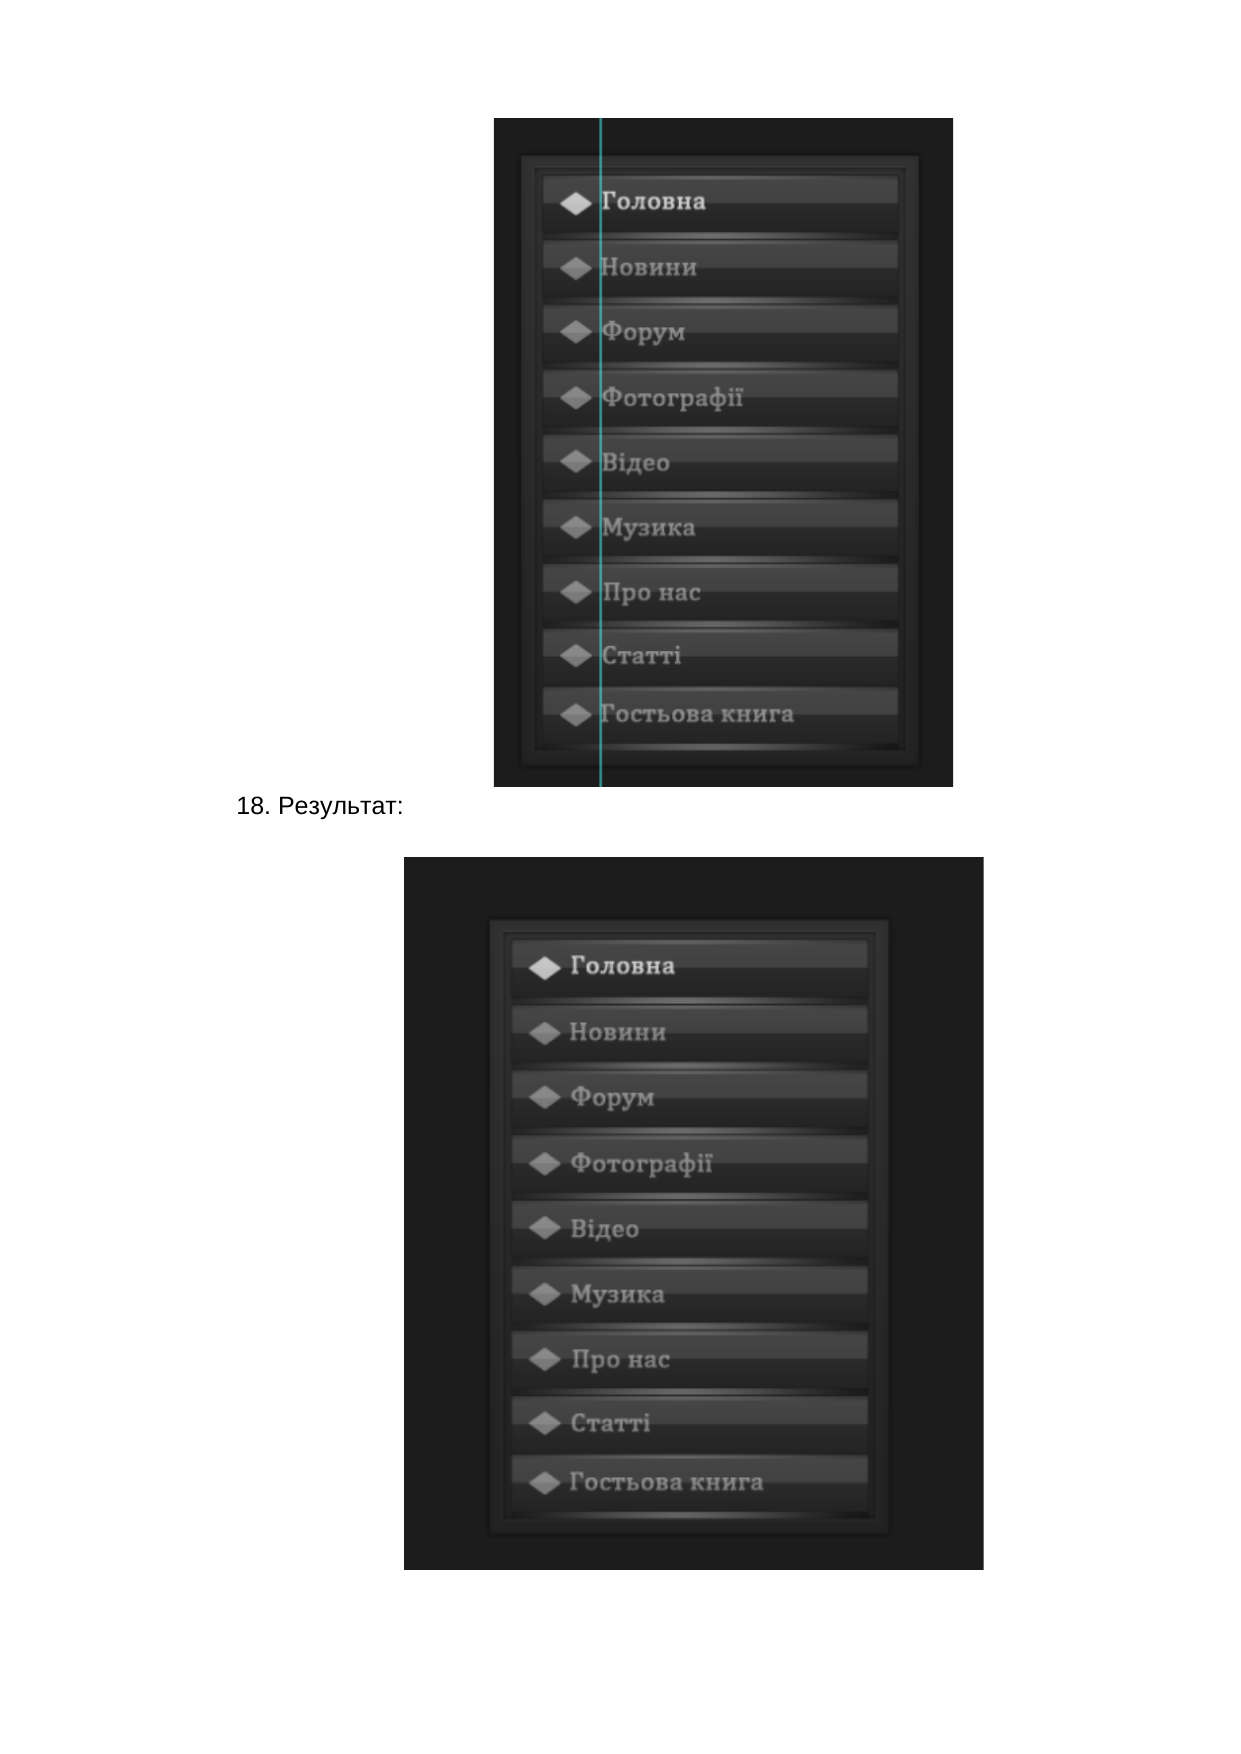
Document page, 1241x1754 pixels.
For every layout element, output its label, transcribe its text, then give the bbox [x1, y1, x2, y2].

text 18. Результат: [177, 791, 1152, 820]
